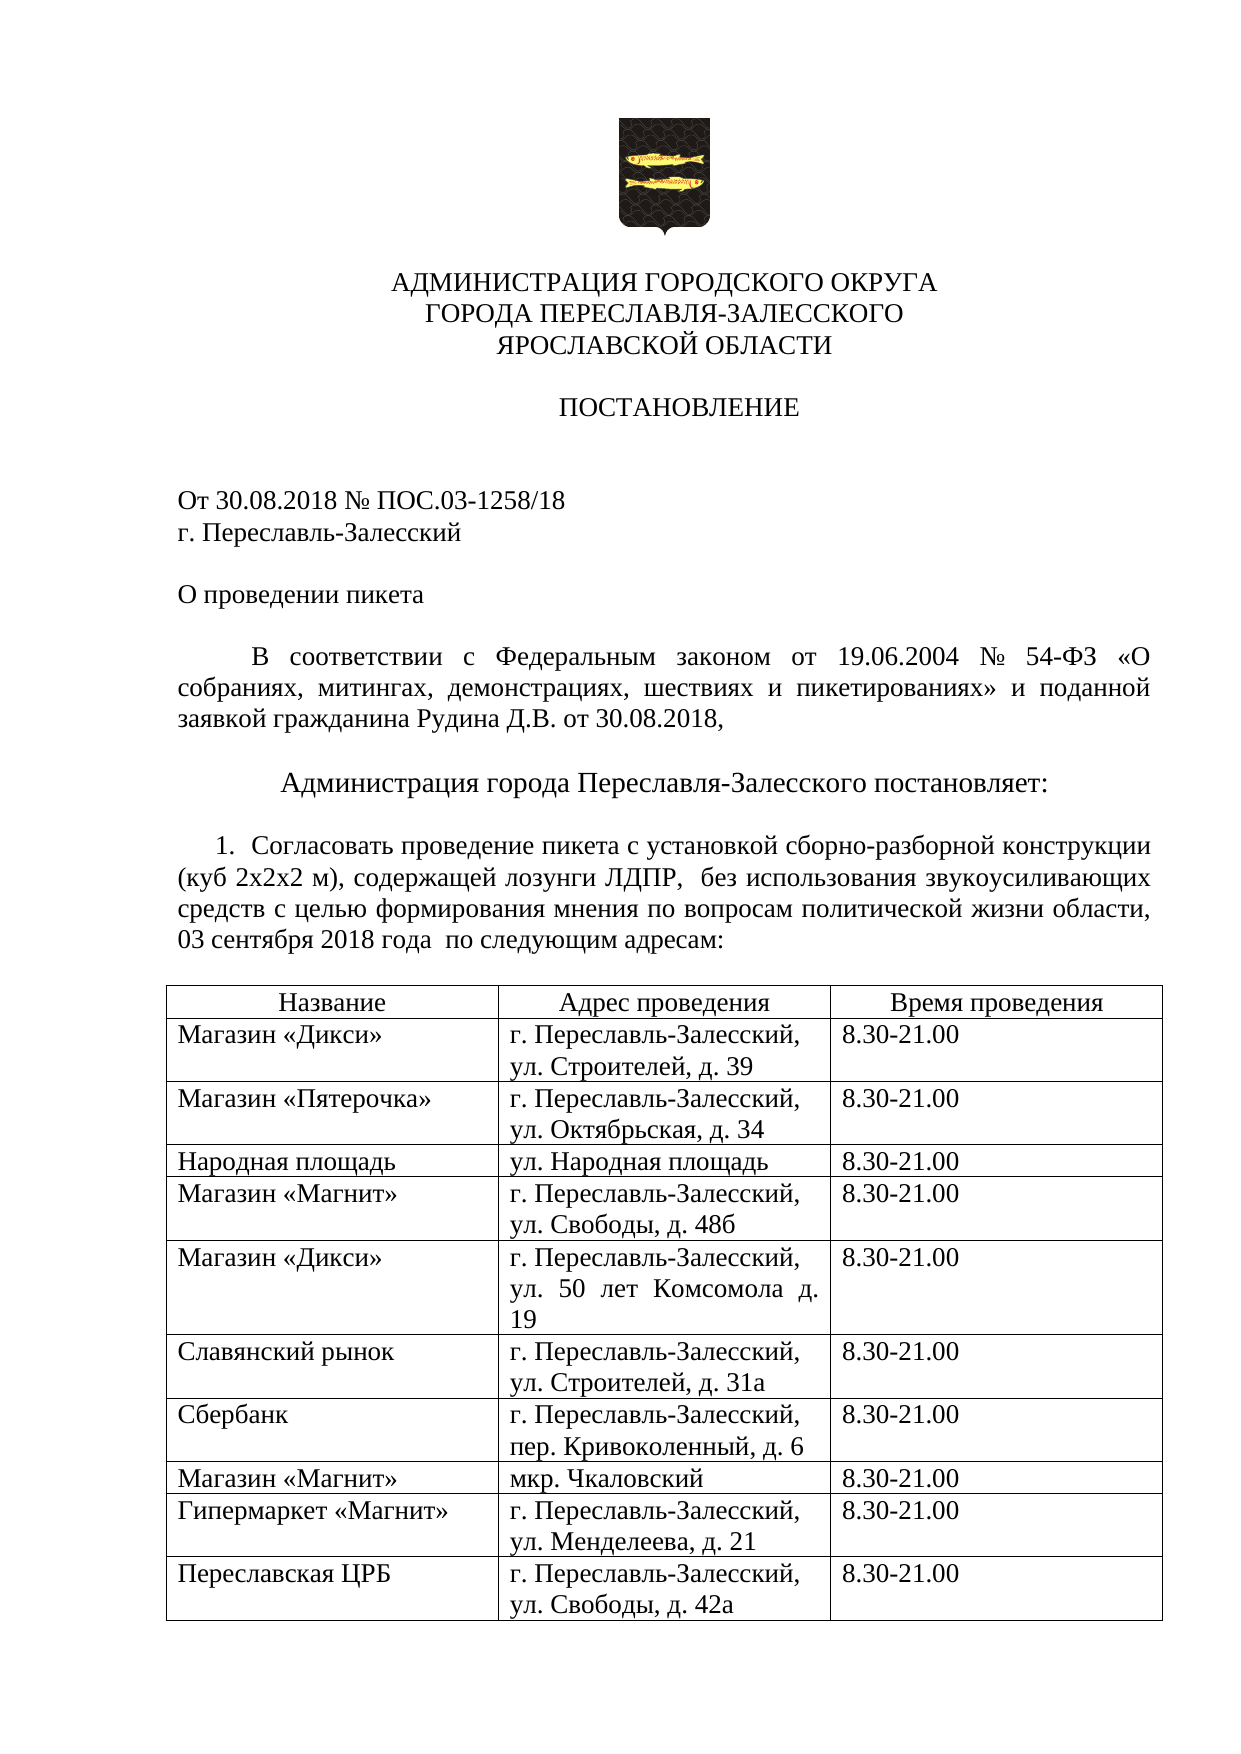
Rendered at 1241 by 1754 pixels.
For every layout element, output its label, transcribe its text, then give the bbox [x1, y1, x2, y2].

table_cell Магазин «Дикси» [167, 1241, 498, 1334]
text От 30.08.2018 № ПОС.03-1258/18 [177, 484, 1152, 516]
table_cell г. Переславль-Залесский, ул. Октябрьская, д. 34 [499, 1082, 830, 1144]
table_header Время проведения [831, 986, 1162, 1017]
text АДМИНИСТРАЦИЯ ГОРОДСКОГО ОКРУГА [177, 266, 1152, 298]
text ЯРОСЛАВСКОЙ ОБЛАСТИ [177, 329, 1152, 360]
text Администрация города Переславля-Залесского постановляет: [177, 765, 1152, 798]
table_cell Магазин «Пятерочка» [167, 1082, 498, 1144]
table_cell 8.30-21.00 [831, 1019, 1162, 1081]
table_cell Магазин «Магнит» [167, 1177, 498, 1239]
table_cell мкр. Чкаловский [499, 1462, 830, 1493]
table_cell г. Переславль-Залесский, ул. Строителей, д. 39 [499, 1019, 830, 1081]
text ГОРОДА ПЕРЕСЛАВЛЯ-ЗАЛЕССКОГО [177, 298, 1152, 329]
text ПОСТАНОВЛЕНИЕ [207, 391, 1152, 422]
table_cell г. Переславль-Залесский, ул. 50 лет Комсомола д. 19 [499, 1241, 830, 1334]
table_cell 8.30-21.00 [831, 1145, 1162, 1176]
table_cell Переславская ЦРБ [167, 1557, 498, 1619]
table_cell 8.30-21.00 [831, 1177, 1162, 1239]
table_cell 8.30-21.00 [831, 1399, 1162, 1461]
table_cell г. Переславль-Залесский, ул. Свободы, д. 48б [499, 1177, 830, 1239]
table_cell Гипермаркет «Магнит» [167, 1494, 498, 1556]
table_cell г. Переславль-Залесский, пер. Кривоколенный, д. 6 [499, 1399, 830, 1461]
text О проведении пикета [177, 578, 1152, 609]
text В соответствии с Федеральным законом от 19.06.2004 № 54-ФЗ «О собраниях, митингах, демонстрациях, шествиях и пикетированиях» и поданной заявкой гражданина Рудина Д.В. от 30.08.2018, [177, 640, 1152, 734]
table_cell Народная площадь [167, 1145, 498, 1176]
table_cell 8.30-21.00 [831, 1462, 1162, 1493]
table_header Название [167, 986, 498, 1017]
table_cell Сбербанк [167, 1399, 498, 1461]
table_cell 8.30-21.00 [831, 1241, 1162, 1334]
table_cell г. Переславль-Залесский, ул. Строителей, д. 31а [499, 1335, 830, 1397]
table_cell 8.30-21.00 [831, 1557, 1162, 1619]
table_cell 8.30-21.00 [831, 1082, 1162, 1144]
table_cell Магазин «Магнит» [167, 1462, 498, 1493]
table_cell г. Переславль-Залесский, ул. Менделеева, д. 21 [499, 1494, 830, 1556]
table_cell ул. Народная площадь [499, 1145, 830, 1176]
text г. Переславль-Залесский [177, 516, 1152, 547]
table_cell 8.30-21.00 [831, 1494, 1162, 1556]
table_cell Магазин «Дикси» [167, 1019, 498, 1081]
table_cell 8.30-21.00 [831, 1335, 1162, 1397]
table_cell Славянский рынок [167, 1335, 498, 1397]
table_header Адрес проведения [499, 986, 830, 1017]
list Согласовать проведение пикета с установкой сборно-разборной конструкции (куб 2x2x2 м), содержащей лозунги ЛДПР, без использования звукоусиливающих средств с целью формирования мнения по вопросам политической жизни области, 03 сентября 2018 года по следующим адресам: [177, 829, 1152, 954]
table_cell г. Переславль-Залесский, ул. Свободы, д. 42а [499, 1557, 830, 1619]
